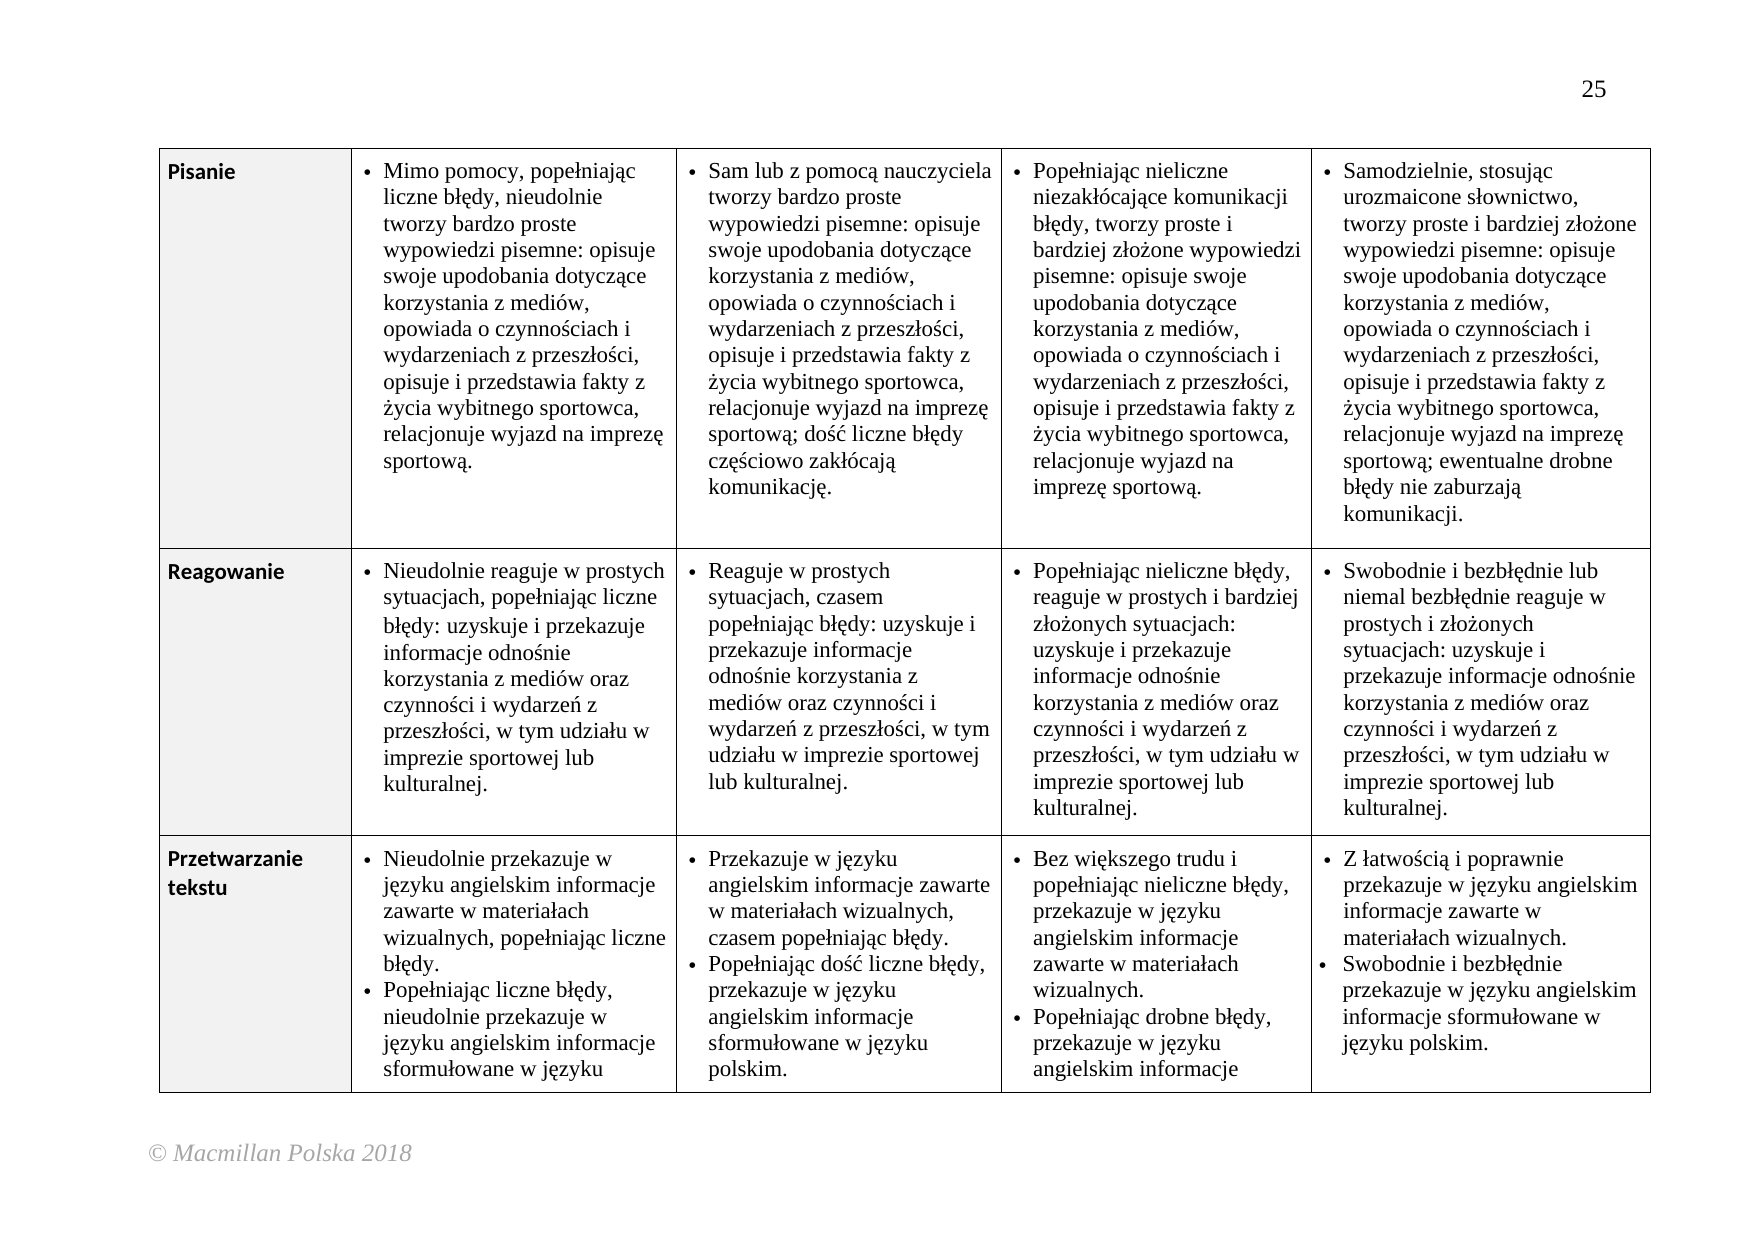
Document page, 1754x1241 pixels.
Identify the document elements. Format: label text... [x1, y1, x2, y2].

table_cell Popełniając nieliczne niezakłócające komunikacji błędy, tworzy proste i bardziej złożone wypowiedzi pisemne: opisuje swoje upodobania dotyczące korzystania z mediów, opowiada o czynnościach i wydarzeniach z przeszłości, opisuje i przedstawia fakty z życia wybitnego sportowca, relacjonuje wyjazd na imprezę sportową. [1002, 149, 1311, 548]
table_cell Reagowanie [160, 549, 351, 835]
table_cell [352, 836, 676, 1092]
table_cell Samodzielnie, stosując urozmaicone słownictwo, tworzy proste i bardziej złożone wypowiedzi pisemne: opisuje swoje upodobania dotyczące korzystania z mediów, opowiada o czynnościach i wydarzeniach z przeszłości, opisuje i przedstawia fakty z życia wybitnego sportowca, relacjonuje wyjazd na imprezę sportową; ewentualne drobne błędy nie zaburzają komunikacji. [1312, 149, 1650, 548]
table_cell Mimo pomocy, popełniając liczne błędy, nieudolnie tworzy bardzo proste wypowiedzi pisemne: opisuje swoje upodobania dotyczące korzystania z mediów, opowiada o czynnościach i wydarzeniach z przeszłości, opisuje i przedstawia fakty z życia wybitnego sportowca, relacjonuje wyjazd na imprezę sportową. [352, 149, 676, 548]
table_cell Reaguje w prostych sytuacjach, czasem popełniając błędy: uzyskuje i przekazuje informacje odnośnie korzystania z mediów oraz czynności i wydarzeń z przeszłości, w tym udziału w imprezie sportowej lub kulturalnej. [677, 549, 1001, 835]
table_cell Sam lub z pomocą nauczyciela tworzy bardzo proste wypowiedzi pisemne: opisuje swoje upodobania dotyczące korzystania z mediów, opowiada o czynnościach i wydarzeniach z przeszłości, opisuje i przedstawia fakty z życia wybitnego sportowca, relacjonuje wyjazd na imprezę sportową; dość liczne błędy częściowo zakłócają komunikację. [677, 149, 1001, 548]
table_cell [1312, 836, 1650, 1092]
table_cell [677, 836, 1001, 1092]
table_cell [160, 836, 351, 1092]
table_cell Popełniając nieliczne błędy, reaguje w prostych i bardziej złożonych sytuacjach: uzyskuje i przekazuje informacje odnośnie korzystania z mediów oraz czynności i wydarzeń z przeszłości, w tym udziału w imprezie sportowej lub kulturalnej. [1002, 549, 1311, 835]
table_cell Nieudolnie reaguje w prostych sytuacjach, popełniając liczne błędy: uzyskuje i przekazuje informacje odnośnie korzystania z mediów oraz czynności i wydarzeń z przeszłości, w tym udziału w imprezie sportowej lub kulturalnej. [352, 549, 676, 835]
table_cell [1002, 836, 1311, 1092]
table_cell Pisanie [160, 149, 351, 548]
table_cell Swobodnie i bezbłędnie lub niemal bezbłędnie reaguje w prostych i złożonych sytuacjach: uzyskuje i przekazuje informacje odnośnie korzystania z mediów oraz czynności i wydarzeń z przeszłości, w tym udziału w imprezie sportowej lub kulturalnej. [1312, 549, 1650, 835]
